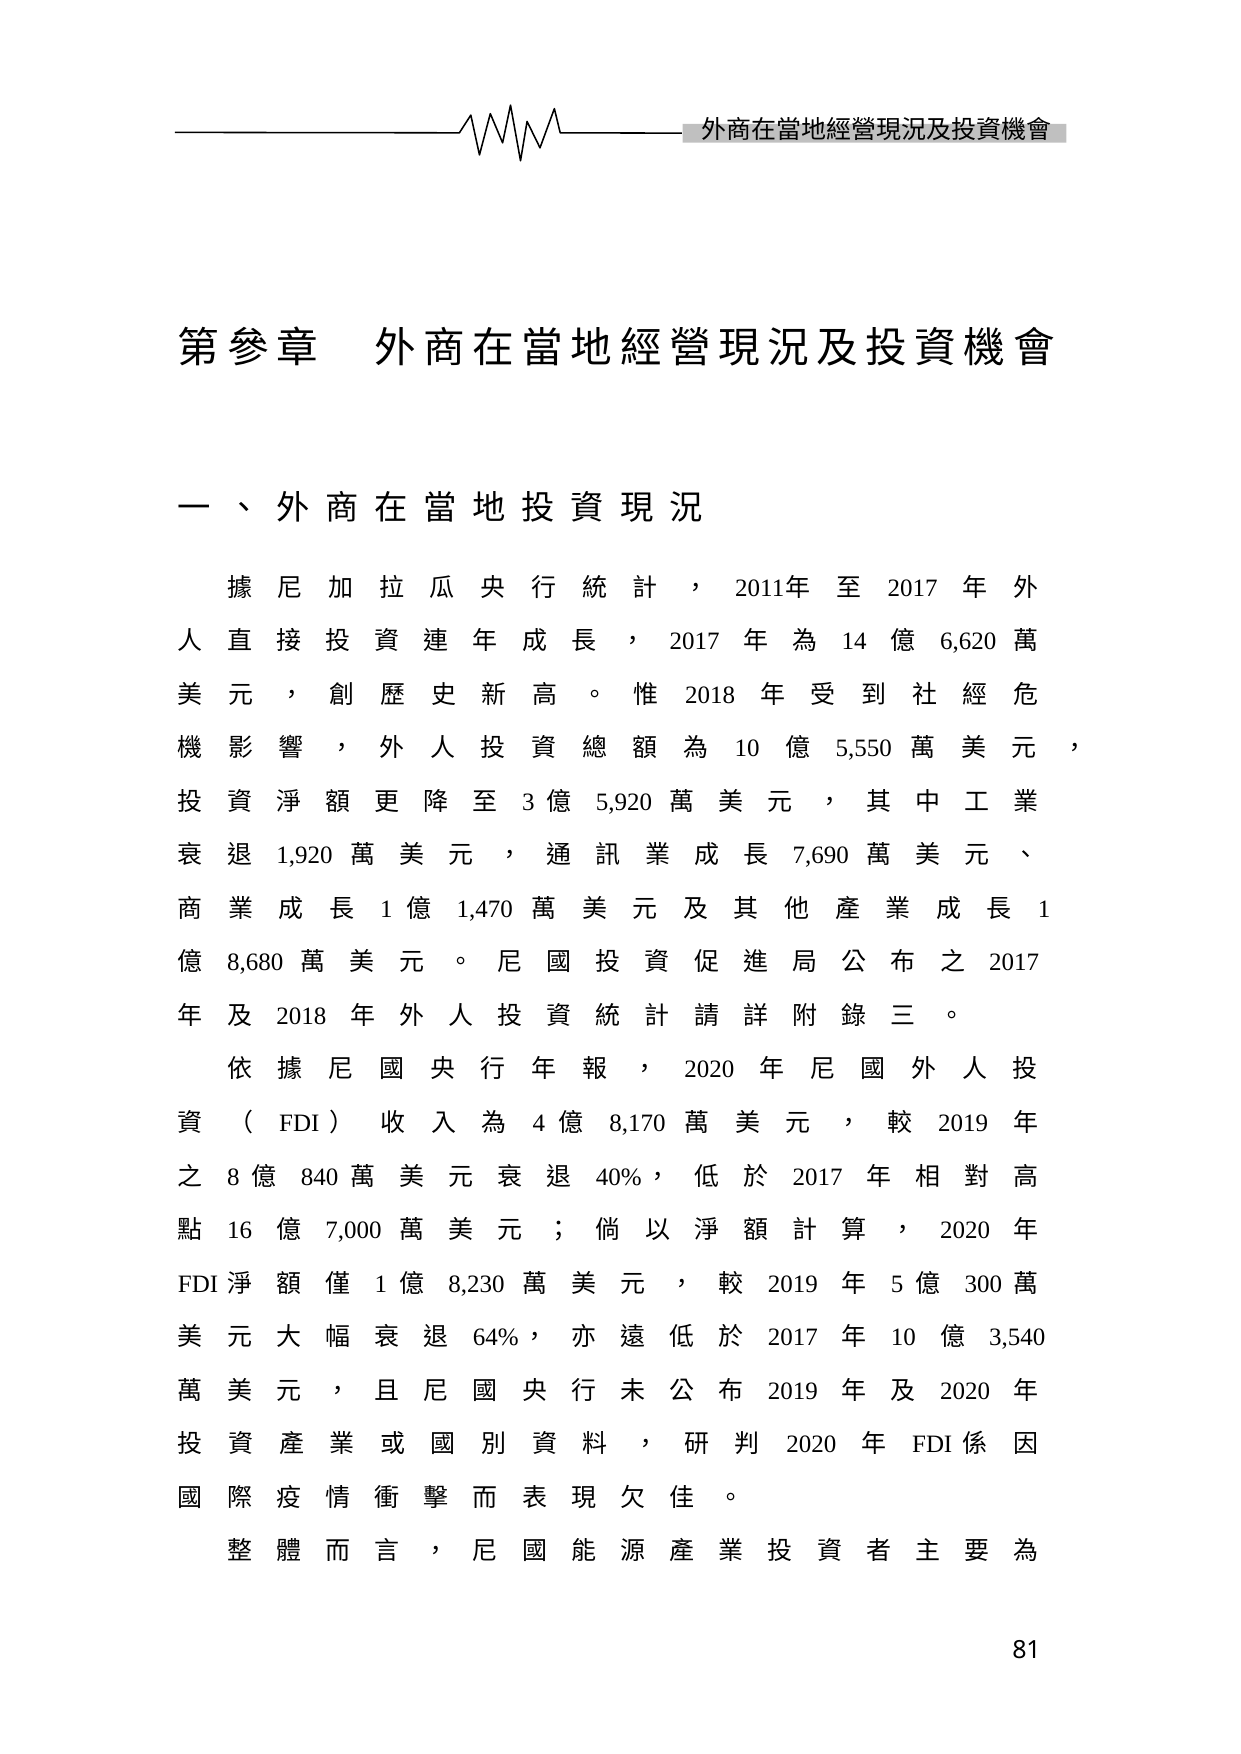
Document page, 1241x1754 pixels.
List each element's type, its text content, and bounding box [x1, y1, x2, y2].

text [178, 1522, 1063, 1576]
text 第參章 外商在當地經營現況及投資機會 [178, 291, 1063, 398]
text 依據尼國央行年報，2020年尼國外人投資（FDI）收入為4億8,170萬美元，較2019年之8億840萬美元衰退40%，低於2017年相對高點16億7,000萬美元；倘以淨額計算，2020年FDI淨額僅1億8,230萬美元，較2019年5億300萬美元大幅衰退64%，亦遠低於2017年10億3,540萬美元，且尼國央行未公布2019年及2020年投資產業或國別資料，研判2020年FDI係因國際疫情衝擊而表現欠佳。 [178, 1040, 1063, 1522]
text 一、外商在當地投資現況 [178, 478, 1063, 532]
text 據尼加拉瓜央行統計，2011年至2017年外人直接投資連年成長，2017年為14億6,620萬美元，創歷史新高。惟2018年受到社經危機影響，外人投資總額為10億5,550萬美元，投資淨額更降至3億5,920萬美元，其中工業衰退1,920萬美元，通訊業成長7,690萬美元、商業成長1億1,470萬美元及其他產業成長1億8,680萬美元。尼國投資促進局公布之2017年及2018年外人投資統計請詳附錄三。 [178, 558, 1063, 1040]
